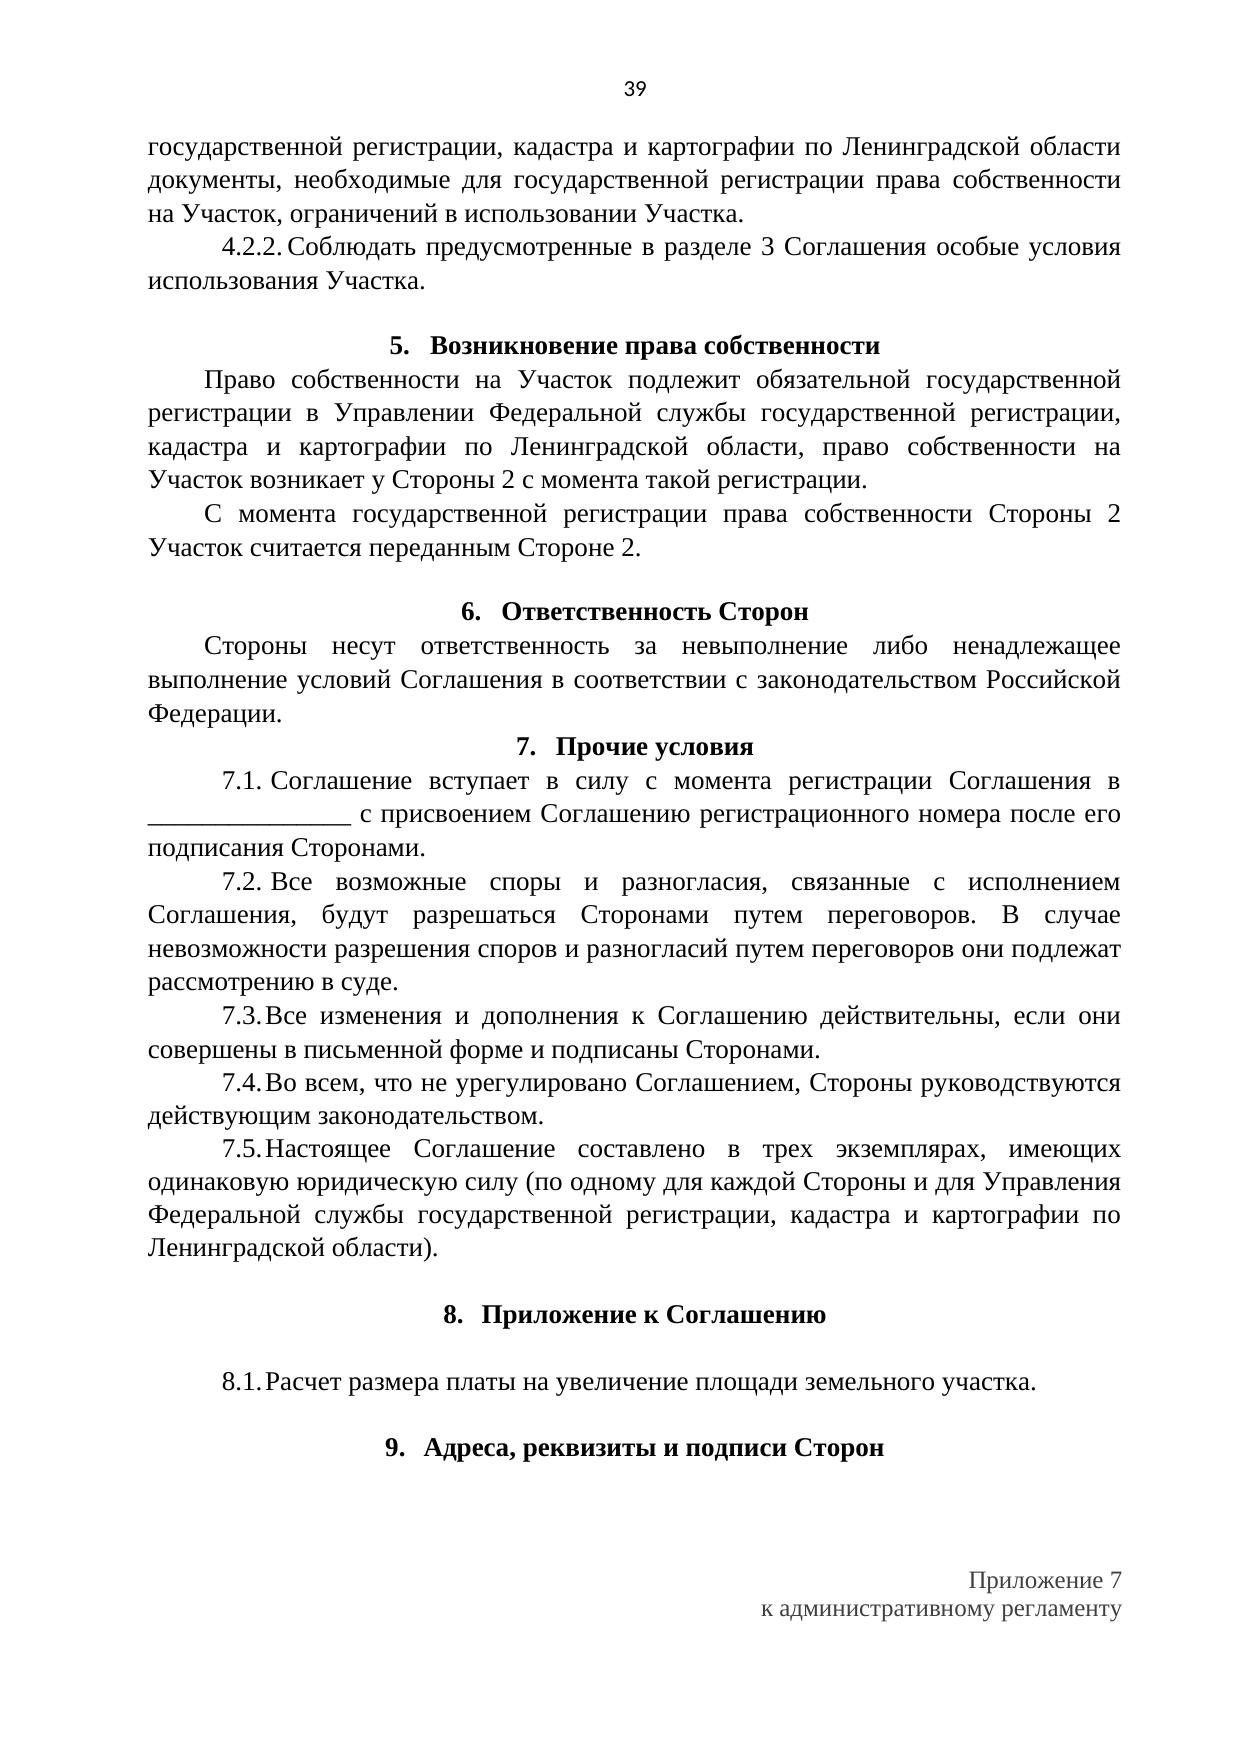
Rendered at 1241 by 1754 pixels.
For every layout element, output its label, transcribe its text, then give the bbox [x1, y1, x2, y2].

text С момента государственной регистрации права собственности Стороны 2 Участок считается переданным Стороне 2. [148, 497, 1122, 562]
list Прочие условия [148, 731, 1122, 762]
list Соглашение вступает в силу с момента регистрации Соглашения в _______________ с присвоением Соглашению регистрационного номера после его подписания Сторонами. [148, 764, 1122, 862]
list Все изменения и дополнения к Соглашению действительны, если они совершены в письменной форме и подписаны Сторонами. [148, 999, 1122, 1064]
text Приложение 7 [148, 1565, 1122, 1593]
list Настоящее Соглашение составлено в трех экземплярах, имеющих одинаковую юридическую силу (по одному для каждой Стороны и для Управления Федеральной службы государственной регистрации, кадастра и картографии по Ленинградской области). [148, 1132, 1122, 1263]
text Стороны несут ответственность за невыполнение либо ненадлежащее выполнение условий Соглашения в соответствии с законодательством Российской Федерации. [148, 629, 1122, 728]
list Все возможные споры и разногласия, связанные с исполнением Соглашения, будут разрешаться Сторонами путем переговоров. В случае невозможности разрешения споров и разногласий путем переговоров они подлежат рассмотрению в суде. [148, 865, 1122, 996]
text к административному регламенту [148, 1593, 1122, 1622]
list Соблюдать предусмотренные в разделе 3 Соглашения особые условия использования Участка. [148, 230, 1122, 295]
list Приложение к Соглашению [148, 1298, 1122, 1329]
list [148, 130, 1122, 228]
list Возникновение права собственности [148, 329, 1122, 361]
list Адреса, реквизиты и подписи Сторон [148, 1431, 1122, 1462]
list Во всем, что не урегулировано Соглашением, Стороны руководствуются действующим законодательством. [148, 1067, 1122, 1130]
text Право собственности на Участок подлежит обязательной государственной регистрации в Управлении Федеральной службы государственной регистрации, кадастра и картографии по Ленинградской области, право собственности на Участок возникает у Стороны 2 с момента такой регистрации. [148, 363, 1122, 495]
list Расчет размера платы на увеличение площади земельного участка. [148, 1364, 1122, 1396]
list Ответственность Сторон [148, 595, 1122, 627]
